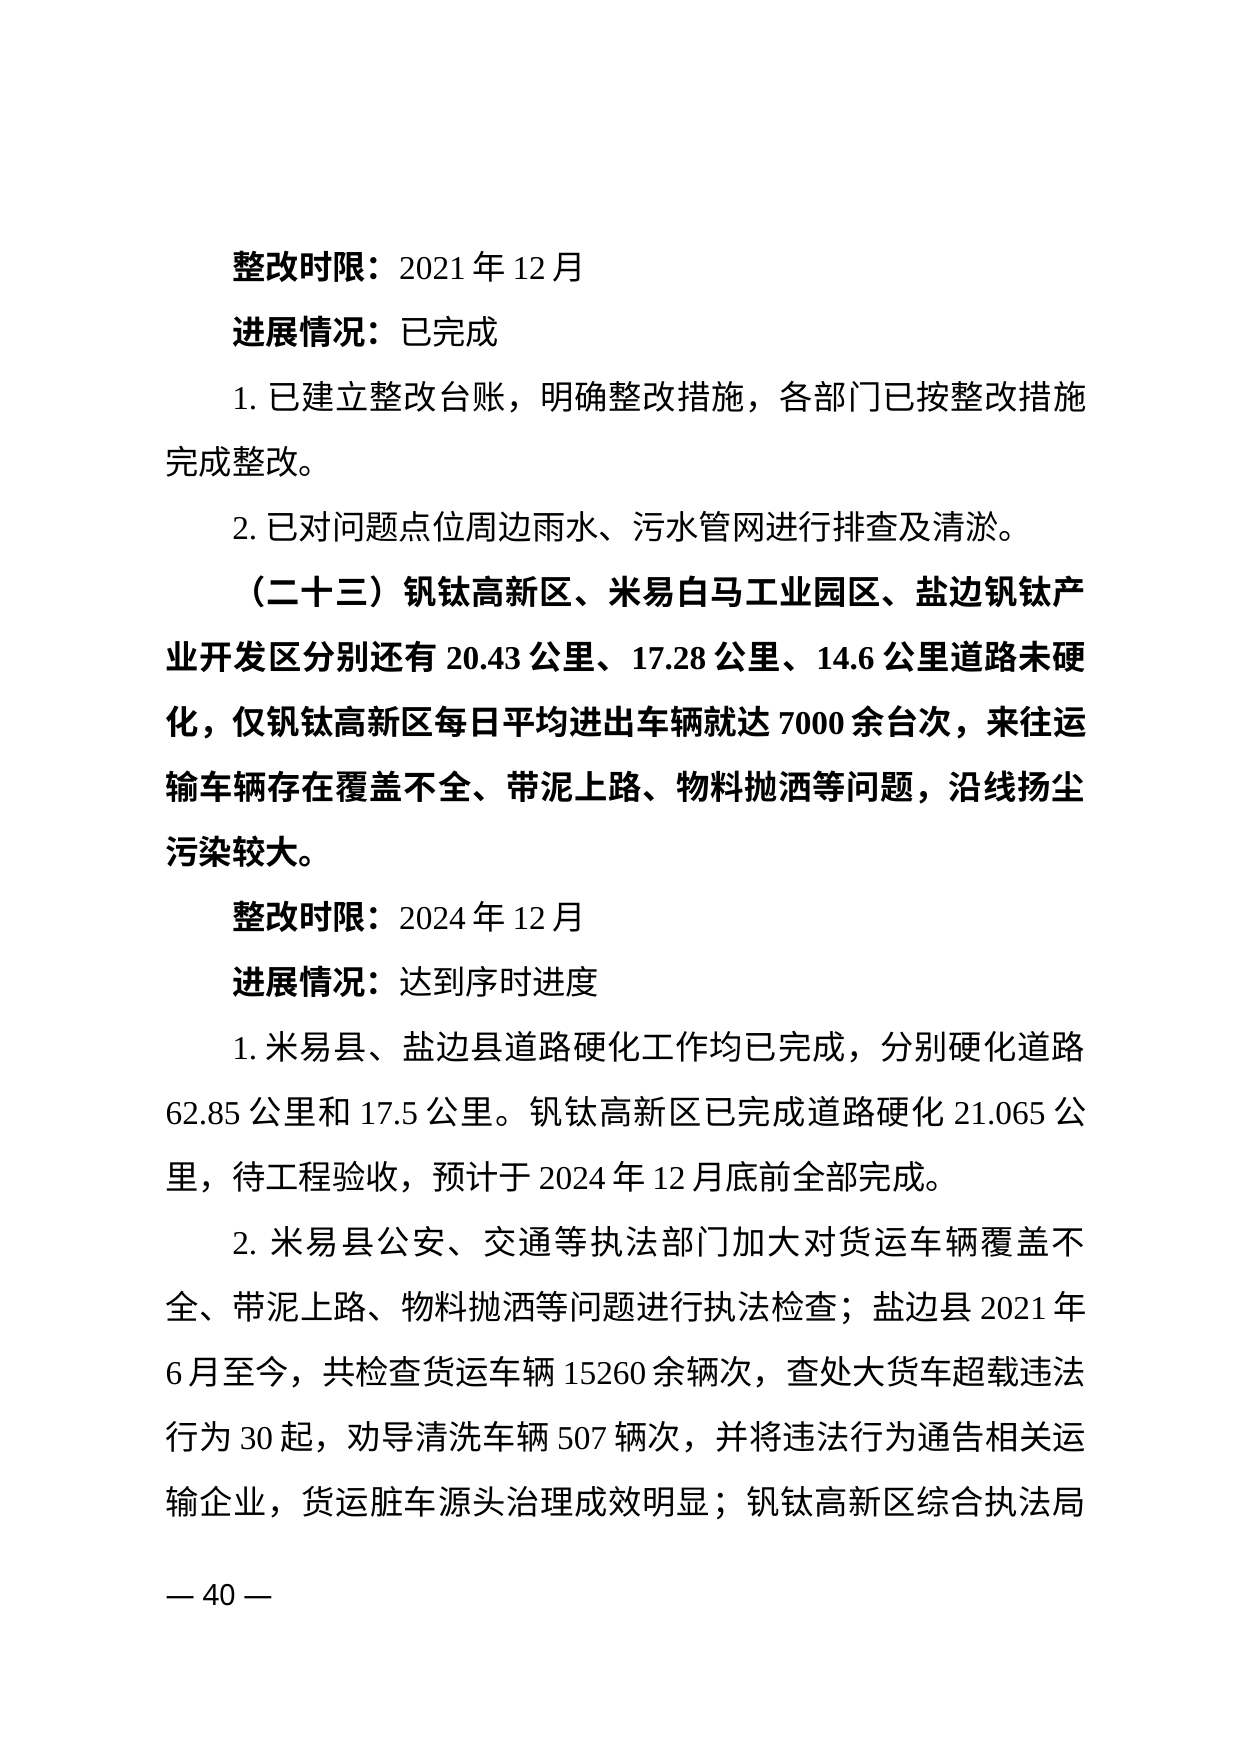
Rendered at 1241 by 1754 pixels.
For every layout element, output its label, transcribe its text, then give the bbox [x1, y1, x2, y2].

list 1. 已建立整改台账，明确整改措施，各部门已按整改措施完成整改。 [165, 363, 1087, 493]
text 整改时限：2021年12月 [165, 233, 1087, 298]
text 2. 已对问题点位周边雨水、污水管网进行排查及清淤。 [165, 493, 1087, 558]
text 进展情况：已完成 [165, 298, 1087, 363]
list 米易县、盐边县道路硬化工作均已完成，分别硬化道路62.85公里和17.5公里。钒钛高新区已完成道路硬化21.065公里，待工程验收，预计于2024年12月底前全部完成。 [165, 1013, 1087, 1208]
text 整改时限：2024年12月 [165, 883, 1087, 948]
text 进展情况：达到序时进度 [165, 948, 1087, 1013]
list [165, 1208, 1087, 1533]
text （二十三）钒钛高新区、米易白马工业园区、盐边钒钛产业开发区分别还有20.43公里、17.28公里、14.6公里道路未硬化，仅钒钛高新区每日平均进出车辆就达7000余台次，来往运输车辆存在覆盖不全、带泥上路、物料抛洒等问题，沿线扬尘污染较大。 [165, 558, 1087, 883]
